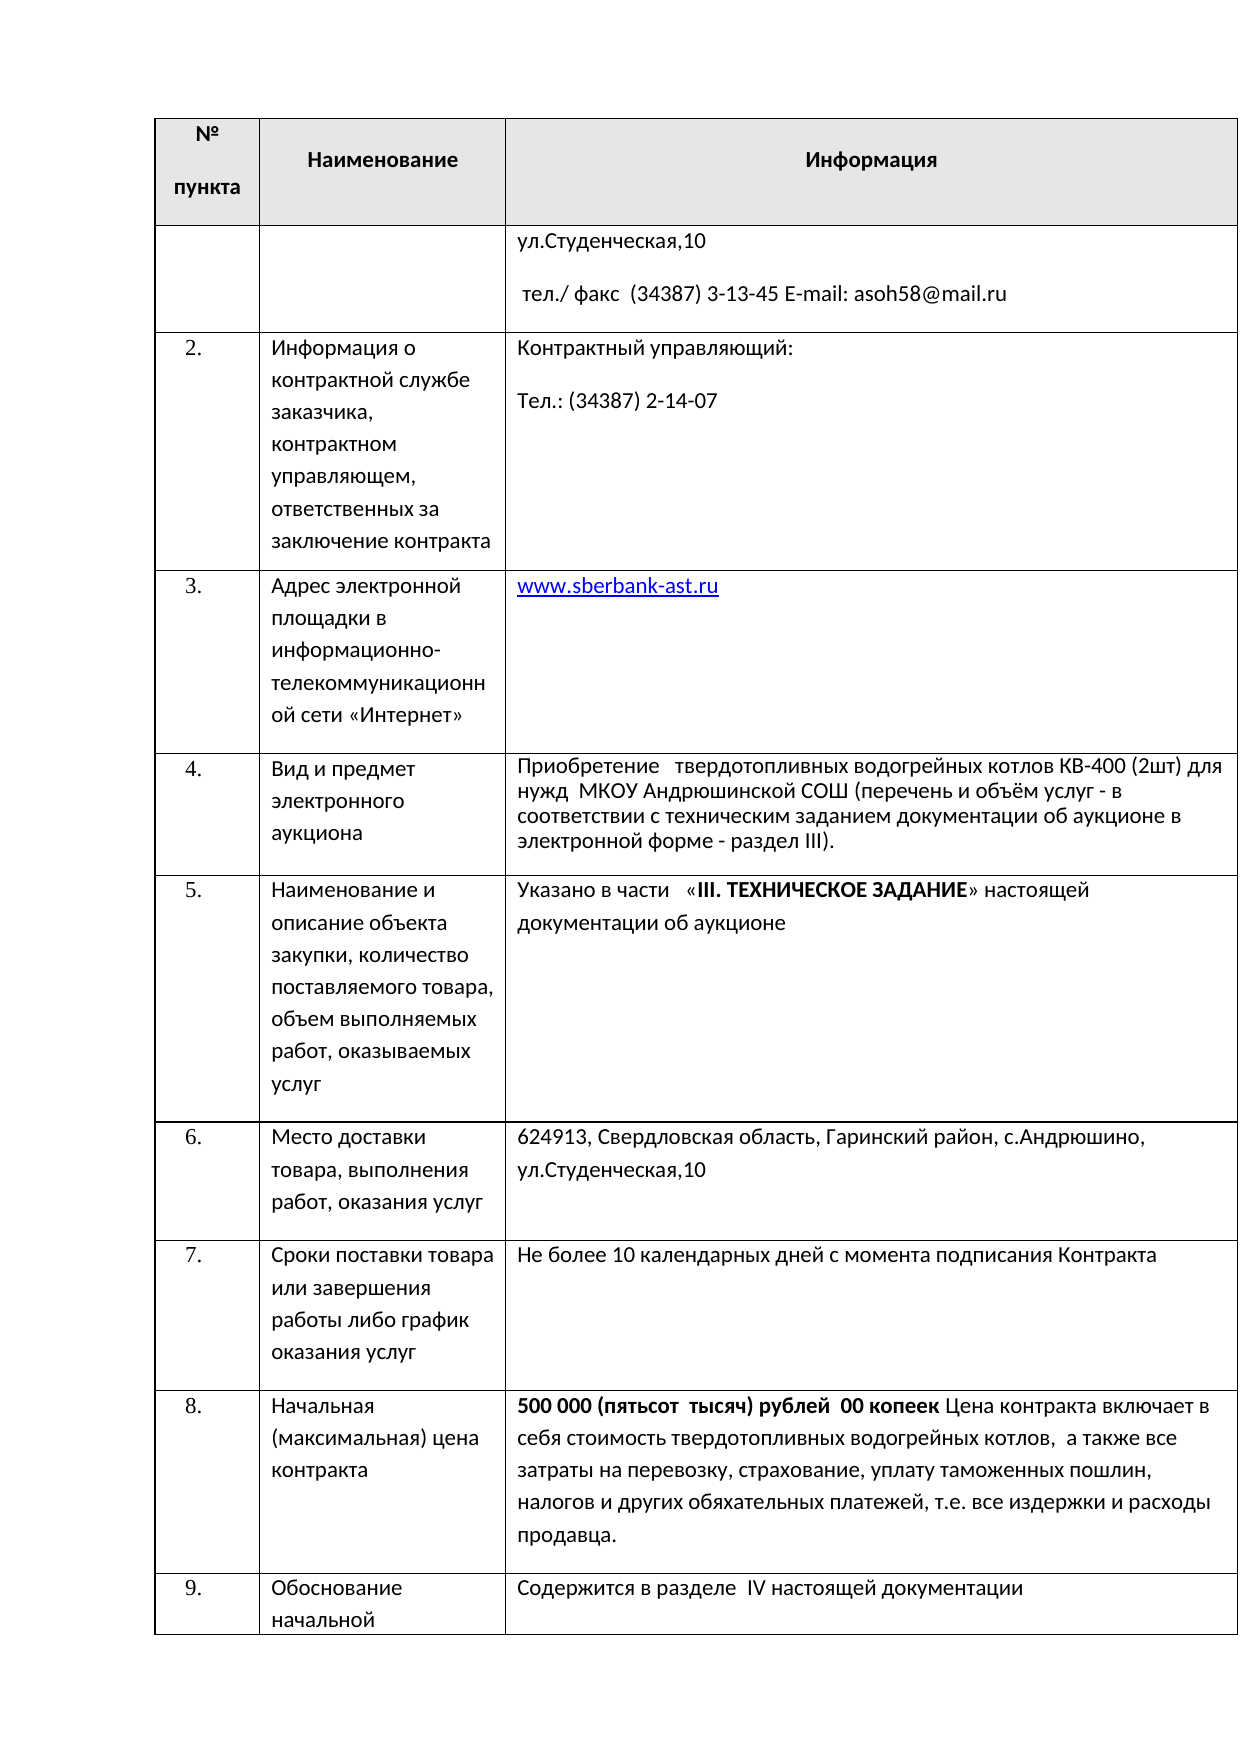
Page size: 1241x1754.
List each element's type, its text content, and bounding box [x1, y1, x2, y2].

table_cell Сроки поставки товара или завершения работы либо график оказания услуг [260, 1241, 505, 1390]
table_cell [156, 333, 259, 570]
table_cell 500 000 (пятьсот тысяч) рублей 00 копеек Цена контракта включает в себя стоимость твердотопливных водогрейных котлов, а также все затраты на перевозку, страхование, уплату таможенных пошлин, налогов и других обяхательных платежей, т.е. все издержки и расходы продавца. [506, 1391, 1237, 1572]
table_cell [156, 571, 259, 753]
table_cell Не более 10 календарных дней с момента подписания Контракта [506, 1241, 1237, 1390]
table_cell [156, 1123, 259, 1239]
table_header № пункта [156, 119, 259, 225]
table_cell [156, 1241, 259, 1390]
table_cell Приобретение твердотопливных водогрейных котлов КВ-400 (2шт) для нужд МКОУ Андрюшинской СОШ (перечень и объём услуг - в соответствии с техническим заданием документации об аукционе в электронной форме - раздел III). [506, 754, 1237, 874]
table_cell Начальная (максимальная) цена контракта [260, 1391, 505, 1572]
table_cell Контрактный управляющий: Тел.: (34387) 2-14-07 [506, 333, 1237, 570]
table_header Информация [506, 119, 1237, 225]
table_cell Адрес электронной площадки в информационно-телекоммуникационной сети «Интернет» [260, 571, 505, 753]
table_cell Место доставки товара, выполнения работ, оказания услуг [260, 1123, 505, 1239]
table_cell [506, 1574, 1237, 1634]
table_cell Вид и предмет электронного аукциона [260, 754, 505, 874]
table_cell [506, 226, 1237, 332]
table_cell [156, 226, 259, 332]
table_cell Наименование и описание объекта закупки, количество поставляемого товара, объем выполняемых работ, оказываемых услуг [260, 876, 505, 1121]
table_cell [260, 226, 505, 332]
table_cell 624913, Свердловская область, Гаринский район, с.Андрюшино, ул.Студенческая,10 [506, 1123, 1237, 1239]
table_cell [260, 1574, 505, 1634]
table_cell Информация о контрактной службе заказчика, контрактном управляющем, ответственных за заключение контракта [260, 333, 505, 570]
table_cell [156, 754, 259, 874]
table_cell [156, 1391, 259, 1572]
table_cell [156, 1574, 259, 1634]
table_cell [156, 876, 259, 1121]
table_cell www.sberbank-ast.ru [506, 571, 1237, 753]
table_header Наименование [260, 119, 505, 225]
